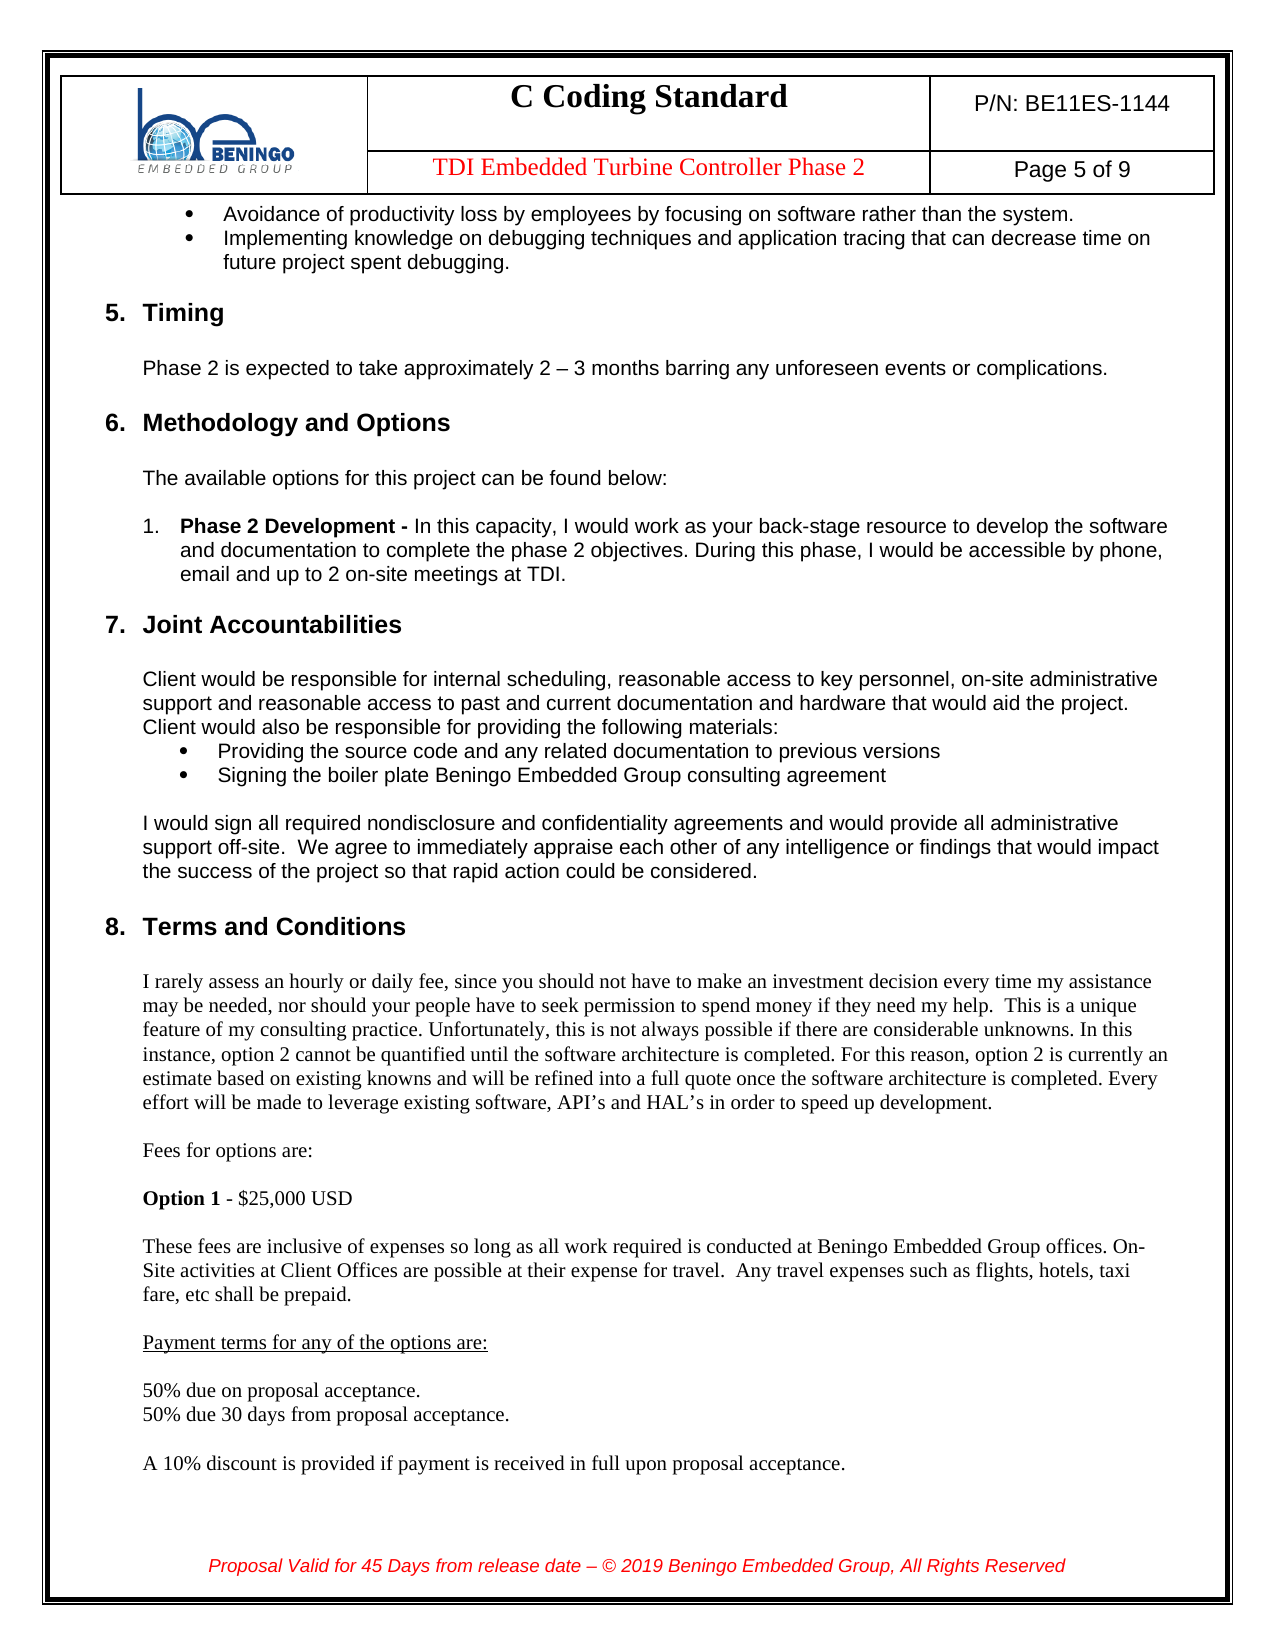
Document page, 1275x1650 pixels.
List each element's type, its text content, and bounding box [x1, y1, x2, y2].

text I rarely assess an hourly or daily fee, since you should not have to make an investment decision every time my assistance may be needed, nor should your people have to seek permission to spend money if they need my help. This is a unique feature of my consulting practice. Unfortunately, this is not always possible if there are considerable unknowns. In this instance, option 2 cannot be quantified until the software architecture is completed. For this reason, option 2 is currently an estimate based on existing knowns and will be refined into a full quote once the software architecture is completed. Every effort will be made to leverage existing software, API’s and HAL’s in order to speed up development. [142, 969, 1170, 1114]
text Payment terms for any of the options are: [142, 1330, 1170, 1354]
text 50% due on proposal acceptance. [142, 1378, 1170, 1402]
list Avoidance of productivity loss by employees by focusing on software rather than the system. [186, 202, 1170, 226]
list Phase 2 is expected to take approximately 2 – 3 months barring any unforeseen events or complications. [142, 356, 1170, 379]
list Methodology and Options [105, 408, 1170, 437]
list Timing [105, 298, 1170, 327]
text These fees are inclusive of expenses so long as all work required is conducted at Beningo Embedded Group offices. On-Site activities at Client Offices are possible at their expense for travel. Any travel expenses such as flights, hotels, taxi fare, etc shall be prepaid. [142, 1234, 1170, 1306]
list Phase 2 Development - In this capacity, I would work as your back-stage resource to develop the software and documentation to complete the phase 2 objectives. During this phase, I would be accessible by phone, email and up to 2 on-site meetings at TDI. [142, 514, 1170, 586]
list Providing the source code and any related documentation to previous versions [180, 739, 1170, 763]
picture [129, 80, 299, 185]
list Implementing knowledge on debugging techniques and application tracing that can decrease time on future project spent debugging. [186, 226, 1170, 274]
list Joint Accountabilities [105, 610, 1170, 638]
text Option 1 - $25,000 USD [142, 1186, 1170, 1210]
text A 10% discount is provided if payment is received in full upon proposal acceptance. [142, 1451, 1170, 1474]
list Signing the boiler plate Beningo Embedded Group consulting agreement [180, 763, 1170, 787]
list Client would be responsible for internal scheduling, reasonable access to key personnel, on-site administrative support and reasonable access to past and current documentation and hardware that would aid the project. Client would also be responsible for providing the following materials: [142, 667, 1170, 739]
list I would sign all required nondisclosure and confidentiality agreements and would provide all administrative support off-site. We agree to immediately appraise each other of any intelligence or findings that would impact the success of the project so that rapid action could be considered. [142, 811, 1170, 883]
text Fees for options are: [142, 1138, 1170, 1162]
list The available options for this project can be found below: [142, 466, 1170, 490]
text 50% due 30 days from proposal acceptance. [142, 1402, 1170, 1426]
list Terms and Conditions [105, 912, 1170, 941]
